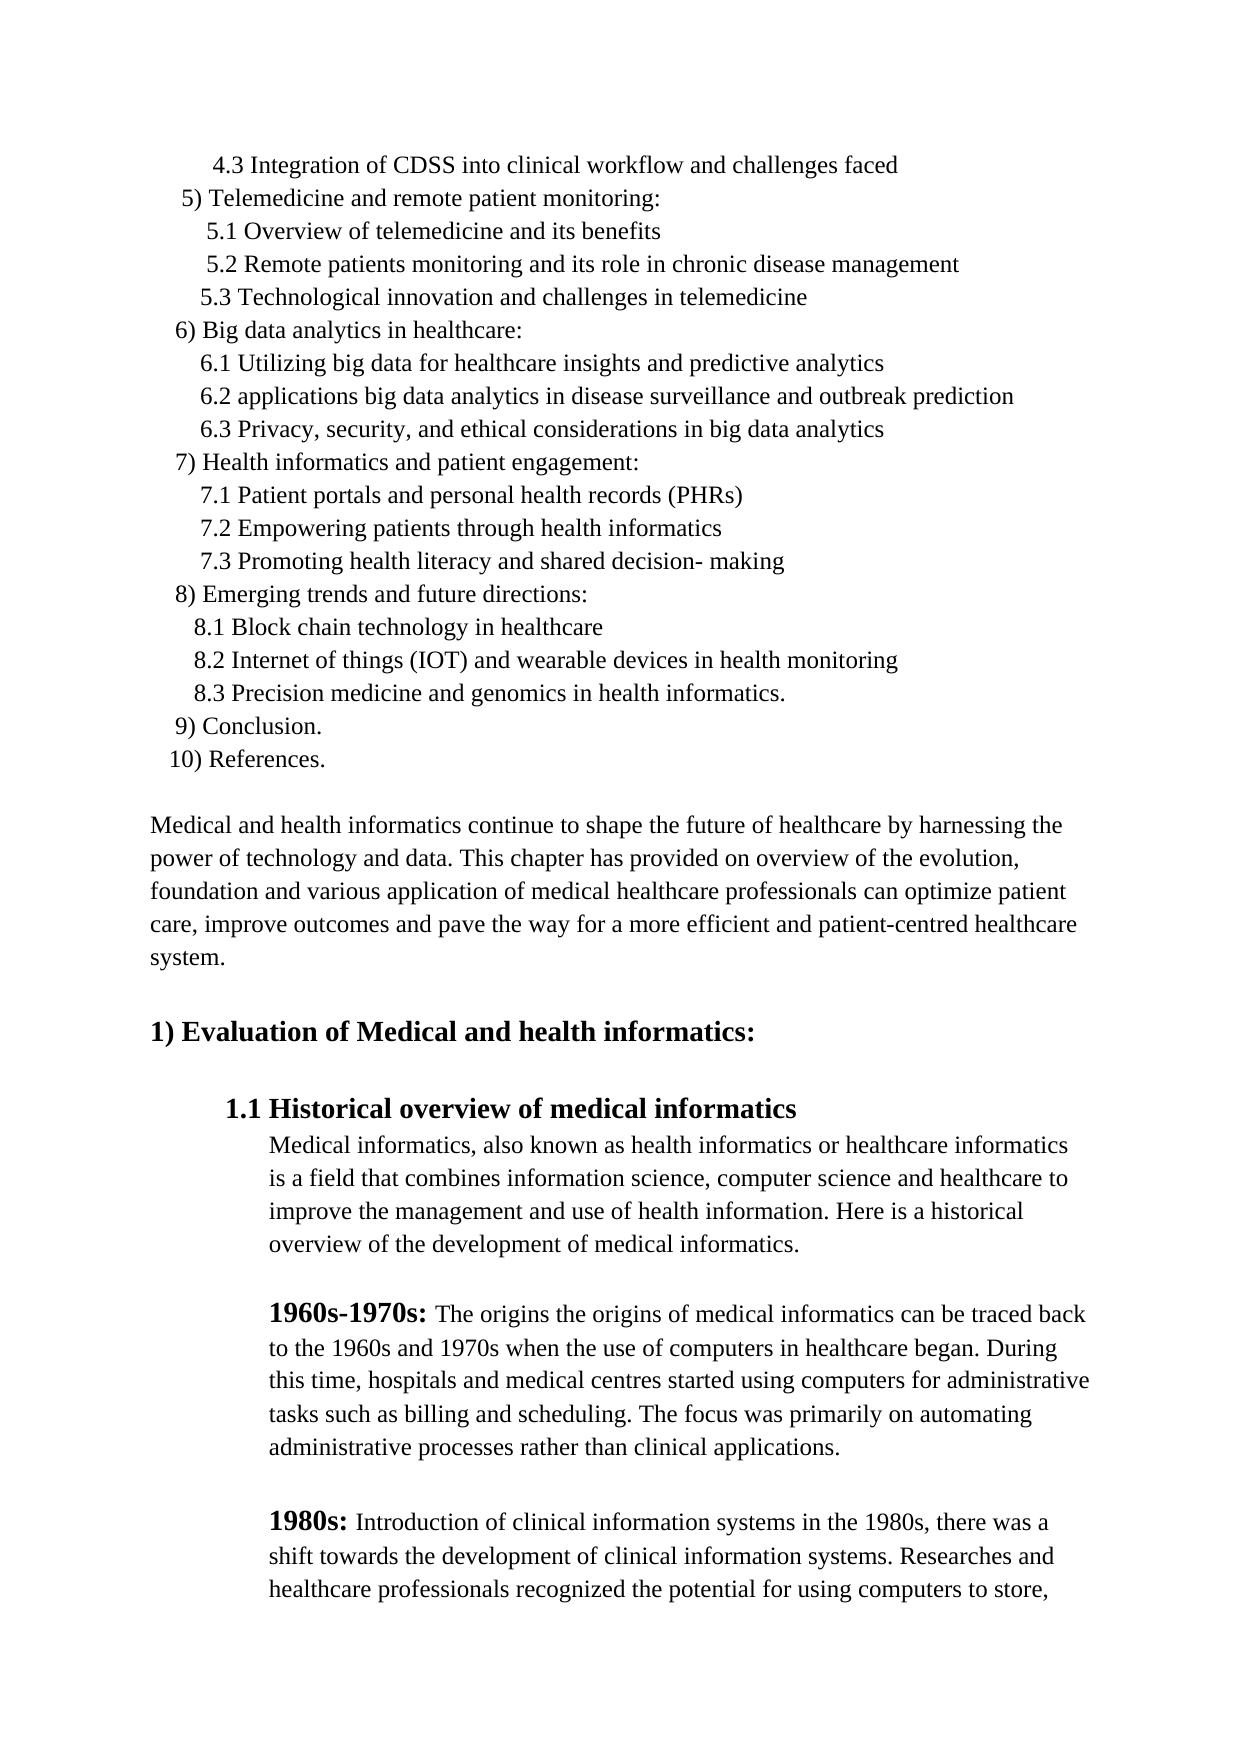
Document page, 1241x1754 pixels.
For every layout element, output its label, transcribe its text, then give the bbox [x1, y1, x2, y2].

list Historical overview of medical informatics [225, 1091, 1090, 1125]
text 8.2 Internet of things (IOT) and wearable devices in health monitoring [150, 645, 1090, 674]
text 7.3 Promoting health literacy and shared decision- making [150, 546, 1090, 575]
text 5.2 Remote patients monitoring and its role in chronic disease management [150, 249, 1090, 278]
text 8.3 Precision medicine and genomics in health informatics. [150, 678, 1090, 707]
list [269, 1503, 1090, 1603]
text 7) Health informatics and patient engagement: [150, 447, 1090, 476]
text 1) Evaluation of Medical and health informatics: [150, 1014, 1090, 1048]
text 6.1 Utilizing big data for healthcare insights and predictive analytics [150, 348, 1090, 377]
text 4.3 Integration of CDSS into clinical workflow and challenges faced [150, 150, 1090, 179]
text 5.3 Technological innovation and challenges in telemedicine [150, 282, 1090, 311]
list 1960s-1970s: The origins the origins of medical informatics can be traced back to the 1960s and 1970s when the use of computers in healthcare began. During this time, hospitals and medical centres started using computers for administrative tasks such as billing and scheduling. The focus was primarily on automating administrative processes rather than clinical applications. [269, 1295, 1090, 1460]
text Medical and health informatics continue to shape the future of healthcare by harnessing the power of technology and data. This chapter has provided on overview of the evolution, foundation and various application of medical healthcare professionals can optimize patient care, improve outcomes and pave the way for a more efficient and patient-centred healthcare system. [150, 810, 1090, 971]
text 9) Conclusion. [150, 711, 1090, 740]
text 5.1 Overview of telemedicine and its benefits [150, 216, 1090, 245]
text 7.1 Patient portals and personal health records (PHRs) [150, 480, 1090, 509]
text 6.3 Privacy, security, and ethical considerations in big data analytics [150, 414, 1090, 443]
text 6) Big data analytics in healthcare: [150, 315, 1090, 344]
text 8.1 Block chain technology in healthcare [150, 612, 1090, 641]
text 10) References. [150, 744, 1090, 773]
text 6.2 applications big data analytics in disease surveillance and outbreak prediction [150, 381, 1090, 410]
text 7.2 Empowering patients through health informatics [150, 513, 1090, 542]
list Medical informatics, also known as health informatics or healthcare informatics is a field that combines information science, computer science and healthcare to improve the management and use of health information. Here is a historical overview of the development of medical informatics. [269, 1130, 1090, 1257]
text 5) Telemedicine and remote patient monitoring: [150, 183, 1090, 212]
text 8) Emerging trends and future directions: [150, 579, 1090, 608]
